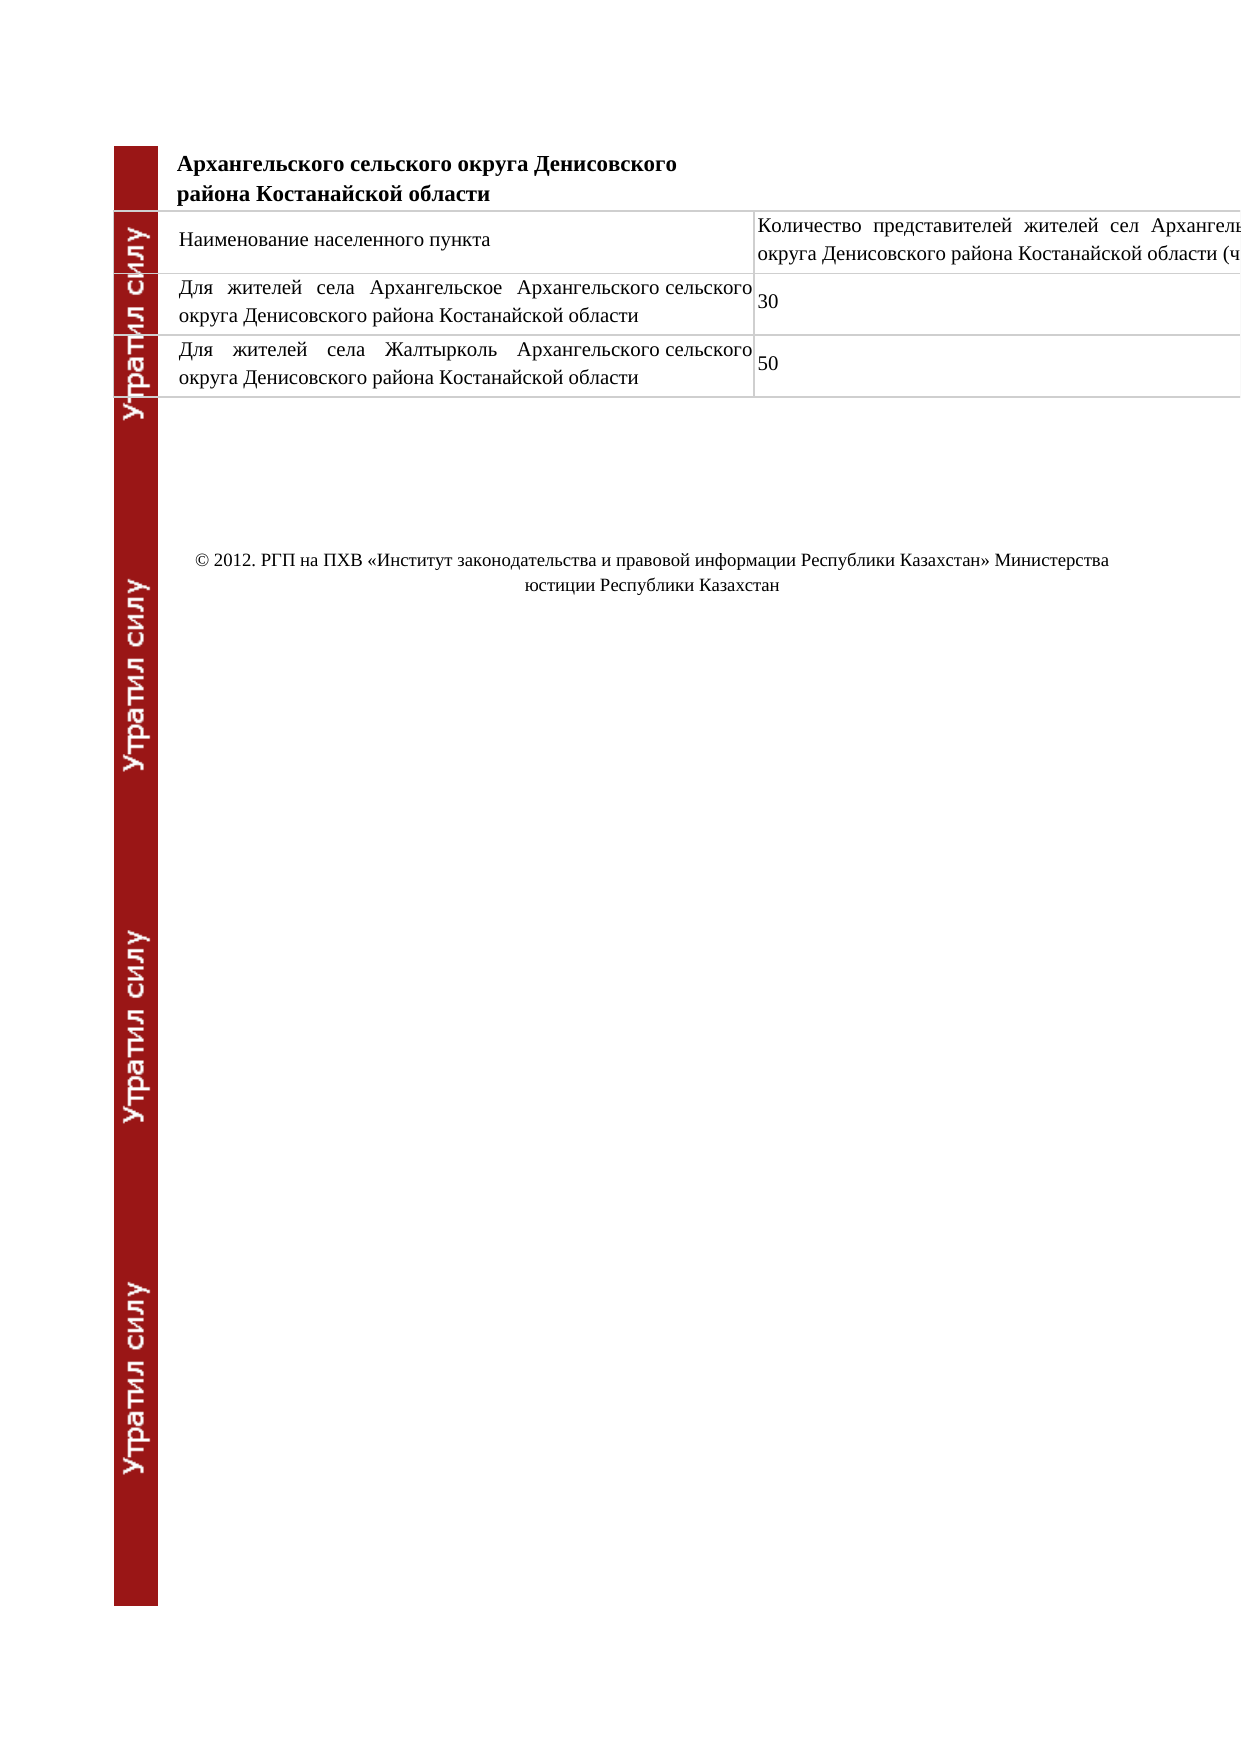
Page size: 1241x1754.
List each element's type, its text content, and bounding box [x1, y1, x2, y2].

table_cell Для жителей села Жалтырколь Архангельского сельского округа Денисовского района Костанайской области [114, 336, 753, 396]
text © 2012. РГП на ПХВ «Институт законодательства и правовой информации Республики Казахстан» Министерства юстиции Республики Казахстан [112, 549, 1128, 595]
table_cell Для жителей села Архангельское Архангельского сельского округа Денисовского района Костанайской области [114, 274, 753, 334]
picture [114, 398, 158, 549]
picture [114, 146, 158, 150]
table_cell 50 [755, 336, 1240, 396]
picture [114, 595, 158, 1606]
table_header Наименование населенного пункта [114, 212, 753, 272]
table_header Количество представителей жителей сел Архангельского сельского округа Денисовского района Костанайской области (человек) [755, 212, 1240, 272]
table_cell 30 [755, 274, 1240, 334]
